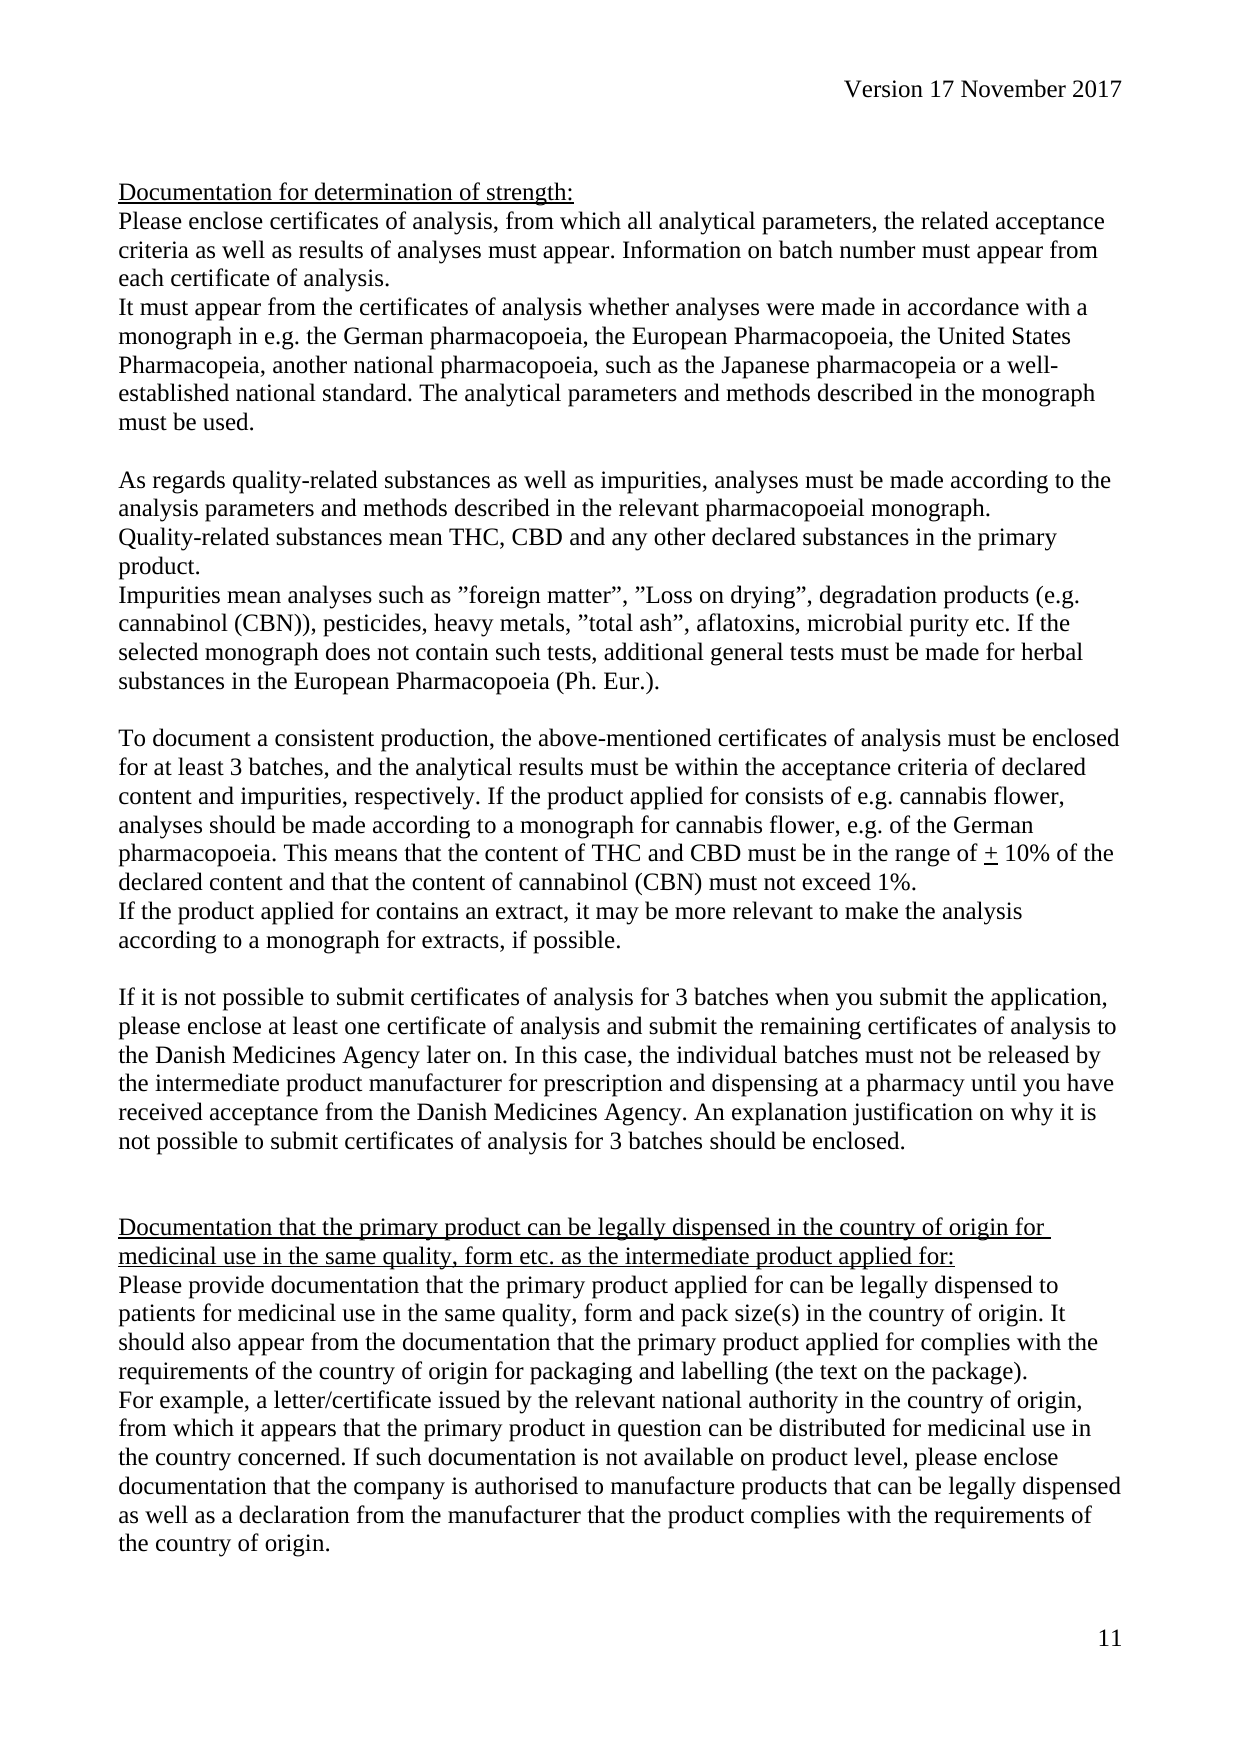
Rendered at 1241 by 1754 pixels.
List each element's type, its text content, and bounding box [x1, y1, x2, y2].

text Quality-related substances mean THC, CBD and any other declared substances in the primary product. [118, 522, 1122, 580]
text If the product applied for contains an extract, it may be more relevant to make the analysis according to a monograph for extracts, if possible. [118, 896, 1122, 982]
text To document a consistent production, the above-mentioned certificates of analysis must be enclosed for at least 3 batches, and the analytical results must be within the acceptance criteria of declared content and impurities, respectively. If the product applied for consists of e.g. cannabis flower, analyses should be made according to a monograph for cannabis flower, e.g. of the German pharmacopoeia. This means that the content of THC and CBD must be in the range of + 10% of the declared content and that the content of cannabinol (CBN) must not exceed 1%. [118, 723, 1122, 896]
text If it is not possible to submit certificates of analysis for 3 batches when you submit the application, please enclose at least one certificate of analysis and submit the remaining certificates of analysis to the Danish Medicines Agency later on. In this case, the individual batches must not be released by the intermediate product manufacturer for prescription and dispensing at a pharmacy until you have received acceptance from the Danish Medicines Agency. An explanation justification on why it is not possible to submit certificates of analysis for 3 batches should be enclosed. [118, 982, 1122, 1183]
text Documentation for determination of strength: [118, 177, 1122, 206]
text Please enclose certificates of analysis, from which all analytical parameters, the related acceptance criteria as well as results of analyses must appear. Information on batch number must appear from each certificate of analysis. It must appear from the certificates of analysis whether analyses were made in accordance with a monograph in e.g. the German pharmacopoeia, the European Pharmacopoeia, the United States Pharmacopeia, another national pharmacopoeia, such as the Japanese pharmacopeia or a well-established national standard. The analytical parameters and methods described in the monograph must be used. [118, 206, 1122, 436]
text As regards quality-related substances as well as impurities, analyses must be made according to the analysis parameters and methods described in the relevant pharmacopoeial monograph. [118, 465, 1122, 522]
text Please provide documentation that the primary product applied for can be legally dispensed to patients for medicinal use in the same quality, form and pack size(s) in the country of origin. It should also appear from the documentation that the primary product applied for complies with the requirements of the country of origin for packaging and labelling (the text on the package). [118, 1270, 1122, 1385]
text Documentation that the primary product can be legally dispensed in the country of origin for medicinal use in the same quality, form etc. as the intermediate product applied for: [118, 1212, 1122, 1270]
text Impurities mean analyses such as ”foreign matter”, ”Loss on drying”, degradation products (e.g. cannabinol (CBN)), pesticides, heavy metals, ”total ash”, aflatoxins, microbial purity etc. If the selected monograph does not contain such tests, additional general tests must be made for herbal substances in the European Pharmacopoeia (Ph. Eur.). [118, 580, 1122, 695]
text For example, a letter/certificate issued by the relevant national authority in the country of origin, from which it appears that the primary product in question can be distributed for medicinal use in the country concerned. If such documentation is not available on product level, please enclose documentation that the company is authorised to manufacture products that can be legally dispensed as well as a declaration from the manufacturer that the product complies with the requirements of the country of origin. [118, 1385, 1122, 1557]
